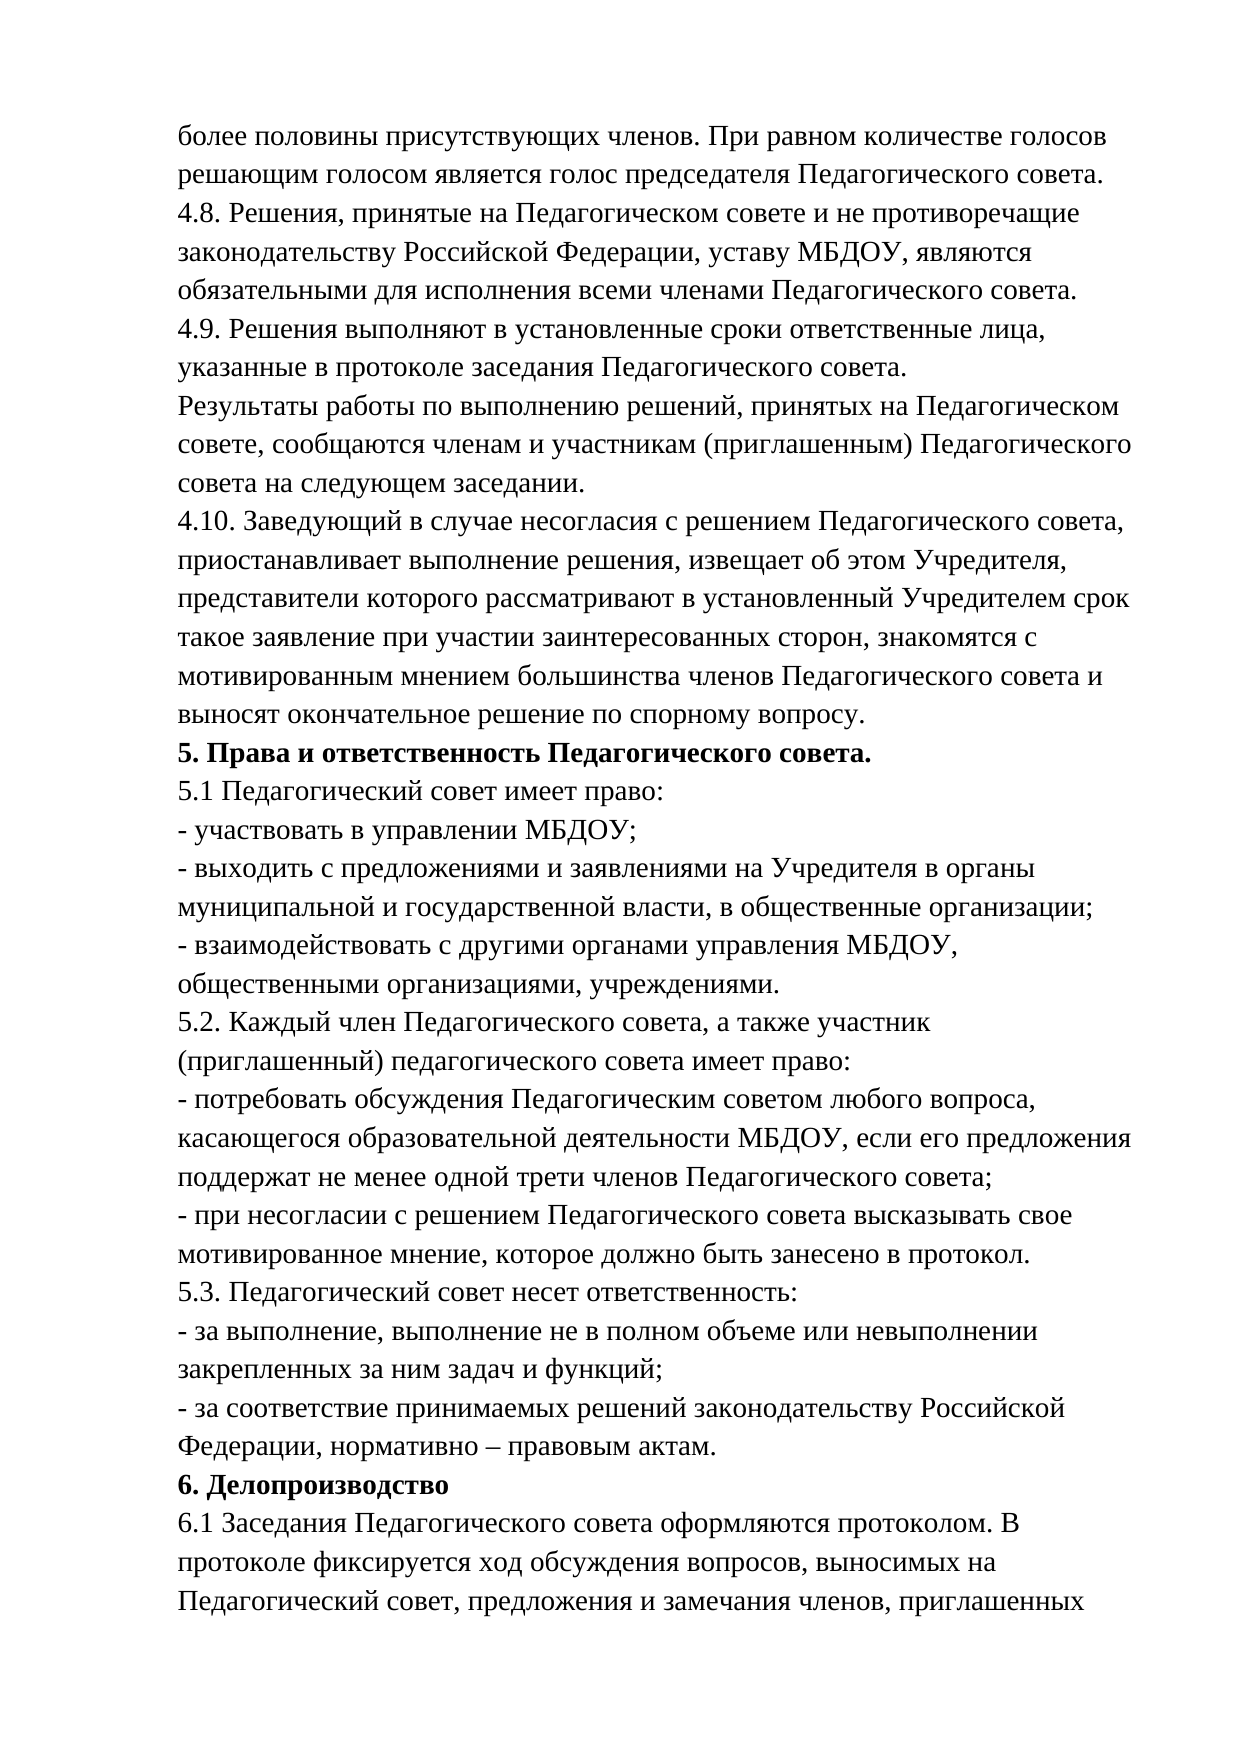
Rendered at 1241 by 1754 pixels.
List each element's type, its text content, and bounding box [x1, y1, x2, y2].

text муниципальной и государственной власти, в общественные организации; [177, 889, 1152, 922]
text - при несогласии с решением Педагогического совета высказывать свое [177, 1197, 1152, 1231]
text приостанавливает выполнение решения, извещает об этом Учредителя, [177, 542, 1152, 576]
text протоколе фиксируется ход обсуждения вопросов, выносимых на [177, 1544, 1152, 1578]
text 5.1 Педагогический совет имеет право: [177, 773, 1152, 807]
text 6. Делопроизводство [177, 1467, 1152, 1501]
text обязательными для исполнения всеми членами Педагогического совета. [177, 272, 1152, 306]
text закрепленных за ним задач и функций; [177, 1351, 1152, 1385]
text - за выполнение, выполнение не в полном объеме или невыполнении [177, 1313, 1152, 1346]
text такое заявление при участии заинтересованных сторон, знакомятся с [177, 619, 1152, 653]
text поддержат не менее одной трети членов Педагогического совета; [177, 1159, 1152, 1192]
text 6.1 Заседания Педагогического совета оформляются протоколом. В [177, 1506, 1152, 1539]
text - потребовать обсуждения Педагогическим советом любого вопроса, [177, 1082, 1152, 1115]
text общественными организациями, учреждениями. [177, 966, 1152, 999]
text Педагогический совет, предложения и замечания членов, приглашенных [177, 1583, 1152, 1616]
text Результаты работы по выполнению решений, принятых на Педагогическом [177, 388, 1152, 421]
text указанные в протоколе заседания Педагогического совета. [177, 349, 1152, 383]
text 4.10. Заведующий в случае несогласия с решением Педагогического совета, [177, 503, 1152, 537]
text 5.2. Каждый член Педагогического совета, а также участник [177, 1004, 1152, 1038]
text 5. Права и ответственность Педагогического совета. [177, 735, 1152, 768]
text касающегося образовательной деятельности МБДОУ, если его предложения [177, 1120, 1152, 1154]
text 5.3. Педагогический совет несет ответственность: [177, 1274, 1152, 1308]
text - за соответствие принимаемых решений законодательству Российской Федерации, нормативно – правовым актам. [177, 1390, 1152, 1462]
text решающим голосом является голос председателя Педагогического совета. [177, 157, 1152, 190]
text законодательству Российской Федерации, уставу МБДОУ, являются [177, 234, 1152, 267]
text мотивированное мнение, которое должно быть занесено в протокол. [177, 1236, 1152, 1269]
text - взаимодействовать с другими органами управления МБДОУ, [177, 927, 1152, 961]
text 4.9. Решения выполняют в установленные сроки ответственные лица, [177, 311, 1152, 344]
text совета на следующем заседании. [177, 465, 1152, 498]
text - выходить с предложениями и заявлениями на Учредителя в органы [177, 850, 1152, 884]
text более половины присутствующих членов. При равном количестве голосов [177, 118, 1152, 152]
text мотивированным мнением большинства членов Педагогического совета и [177, 658, 1152, 691]
text - участвовать в управлении МБДОУ; [177, 812, 1152, 845]
text 4.8. Решения, принятые на Педагогическом совете и не противоречащие [177, 195, 1152, 229]
text совете, сообщаются членам и участникам (приглашенным) Педагогического [177, 426, 1152, 460]
text выносят окончательное решение по спорному вопросу. [177, 696, 1152, 730]
text (приглашенный) педагогического совета имеет право: [177, 1043, 1152, 1077]
text представители которого рассматривают в установленный Учредителем срок [177, 581, 1152, 614]
